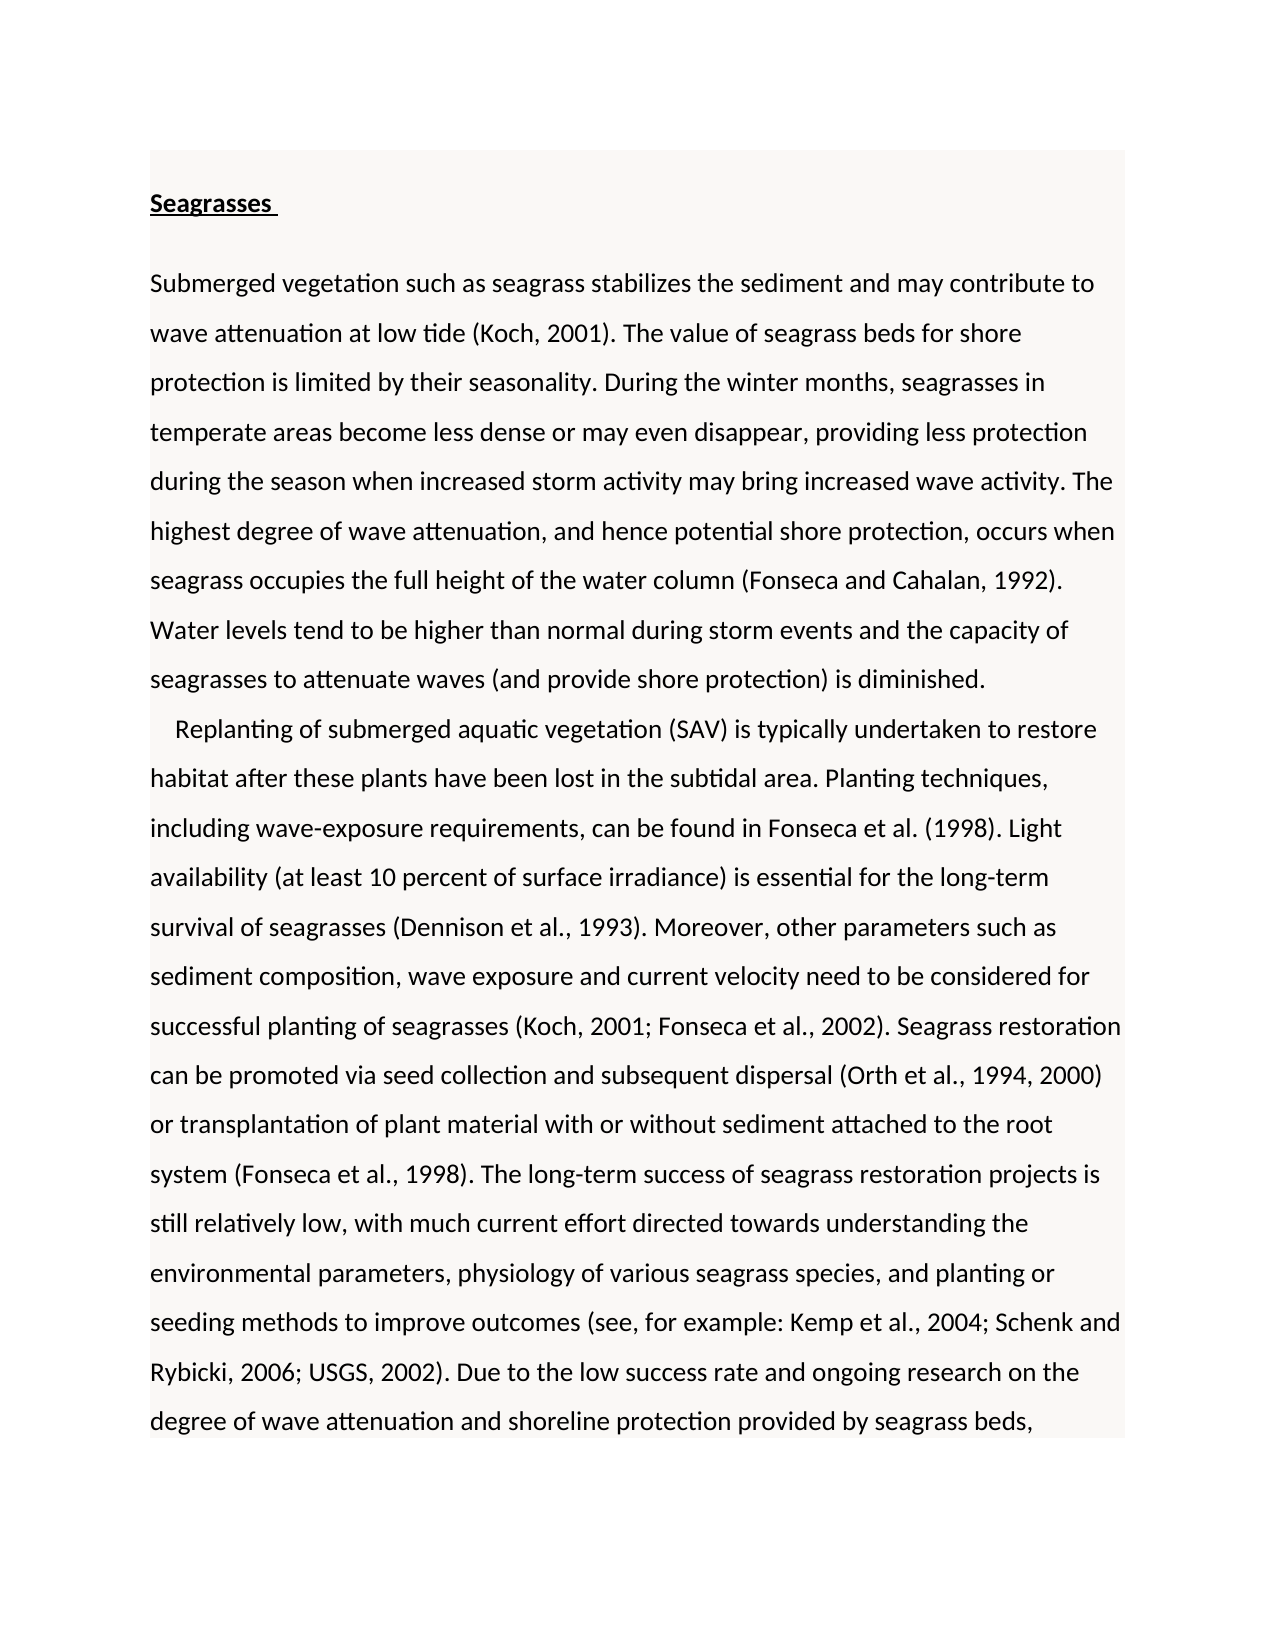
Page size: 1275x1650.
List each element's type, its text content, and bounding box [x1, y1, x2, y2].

text Seagrasses [150, 186, 1125, 219]
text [150, 712, 1125, 1438]
text Submerged vegetation such as seagrass stabilizes the sediment and may contribute to wave attenuation at low tide (Koch, 2001). The value of seagrass beds for shore protection is limited by their seasonality. During the winter months, seagrasses in temperate areas become less dense or may even disappear, providing less protection during the season when increased storm activity may bring increased wave activity. The highest degree of wave attenuation, and hence potential shore protection, occurs when seagrass occupies the full height of the water column (Fonseca and Cahalan, 1992). Water levels tend to be higher than normal during storm events and the capacity of seagrasses to attenuate waves (and provide shore protection) is diminished. [150, 267, 1125, 695]
